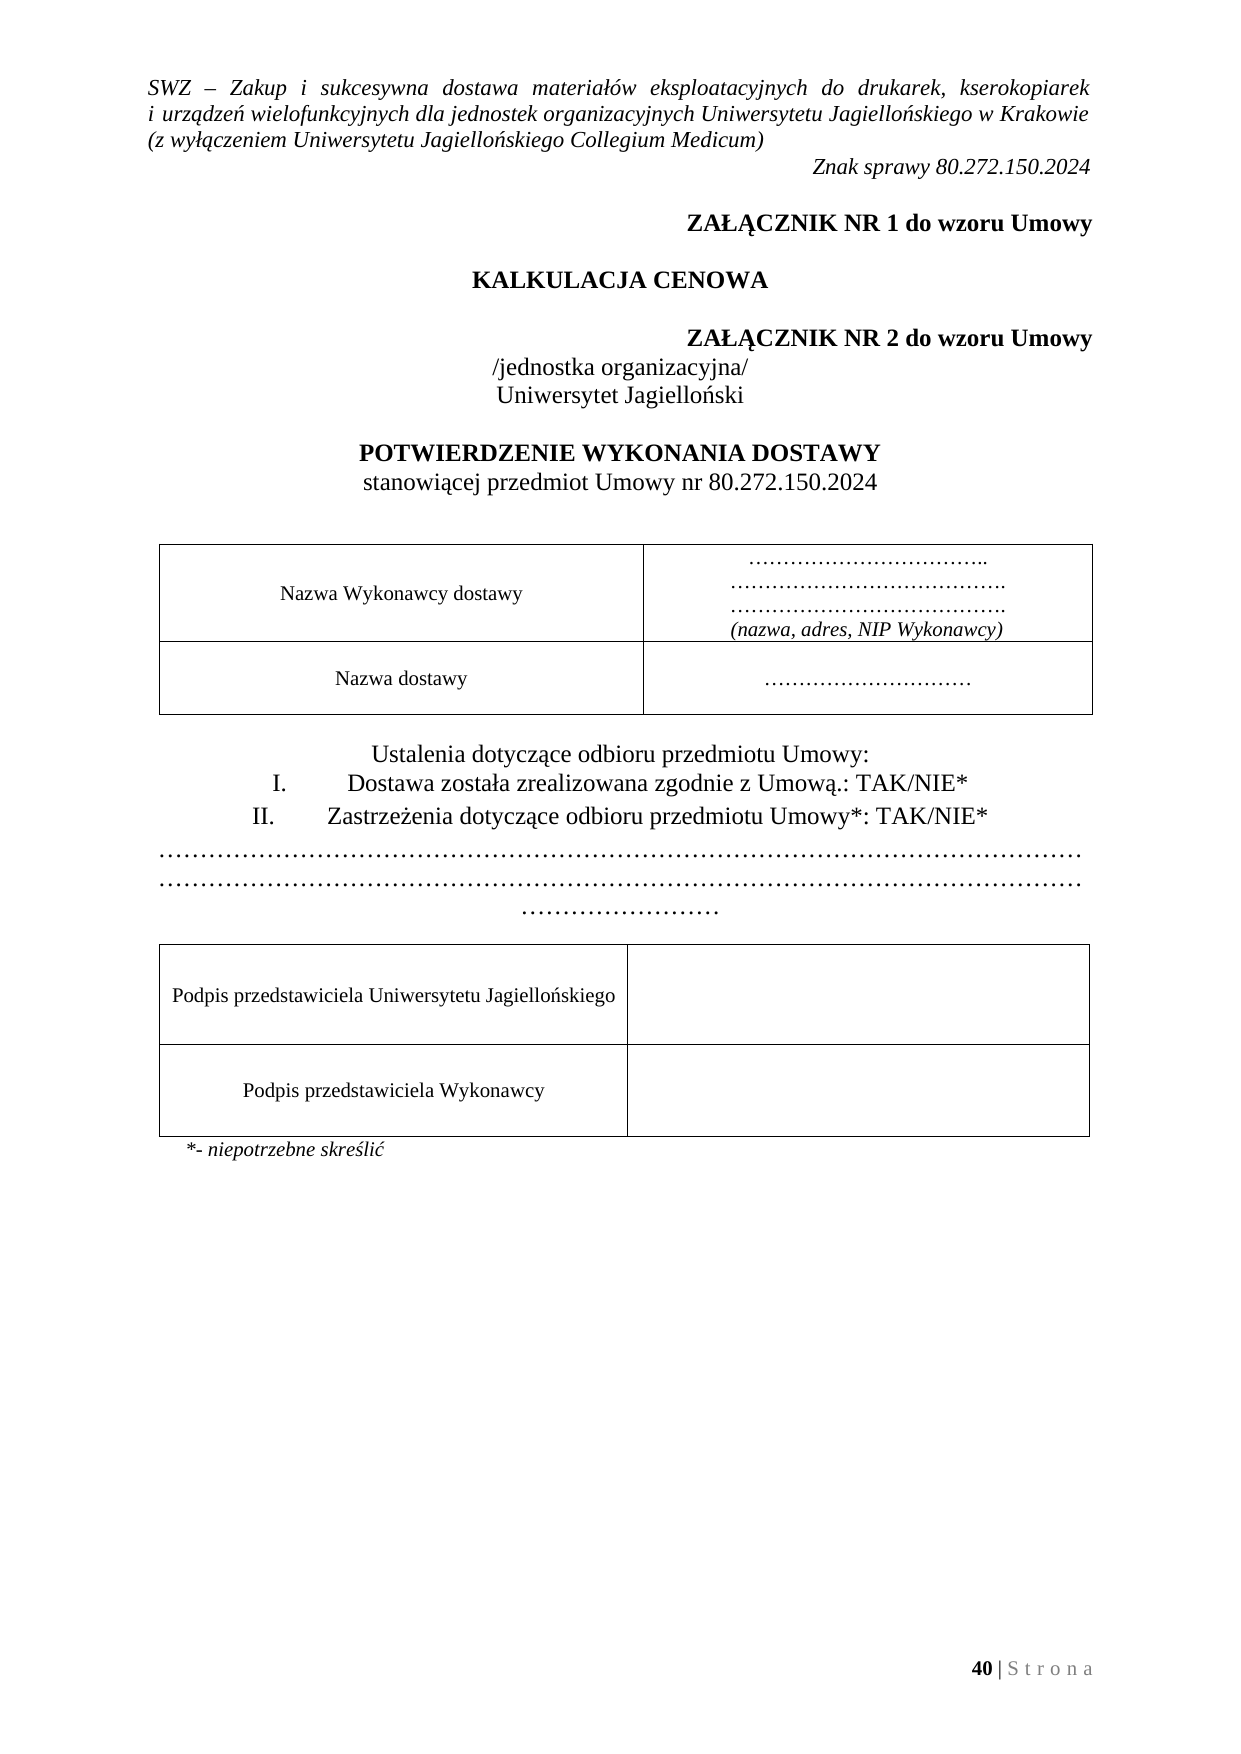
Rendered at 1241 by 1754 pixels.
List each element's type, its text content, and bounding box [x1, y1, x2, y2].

text *- niepotrzebne skreślić [185, 1137, 1093, 1161]
table_header Podpis przedstawiciela Uniwersytetu Jagiellońskiego [160, 945, 627, 1044]
text Uniwersytet Jagielloński [148, 380, 1093, 409]
table_header …………………………….. …………………………………. …………………………………. (nazwa, adres, NIP Wykonawcy) [644, 545, 1092, 641]
table_cell [628, 1045, 1089, 1136]
table_cell ………………………… [644, 642, 1092, 714]
list Dostawa została zrealizowana zgodnie z Umową.: TAK/NIE* [148, 768, 1093, 797]
table_header Nazwa Wykonawcy dostawy [160, 545, 643, 641]
list Zastrzeżenia dotyczące odbioru przedmiotu Umowy*: TAK/NIE* [148, 801, 1093, 830]
table_cell Podpis przedstawiciela Wykonawcy [160, 1045, 627, 1136]
text ………………………………………………………………………………………………………………………………………………………………………………………………………………………… [148, 834, 1093, 920]
table_header [628, 945, 1089, 1044]
text POTWIERDZENIE WYKONANIA DOSTAWY [148, 438, 1093, 467]
text KALKULACJA CENOWA [148, 265, 1093, 294]
text Ustalenia dotyczące odbioru przedmiotu Umowy: [148, 739, 1093, 768]
text ZAŁĄCZNIK NR 1 do wzoru Umowy [148, 208, 1093, 237]
text stanowiącej przedmiot Umowy nr 80.272.150.2024 [148, 467, 1093, 495]
text ZAŁĄCZNIK NR 2 do wzoru Umowy [177, 323, 1093, 352]
table_cell Nazwa dostawy [160, 642, 643, 714]
text /jednostka organizacyjna/ [148, 352, 1093, 380]
